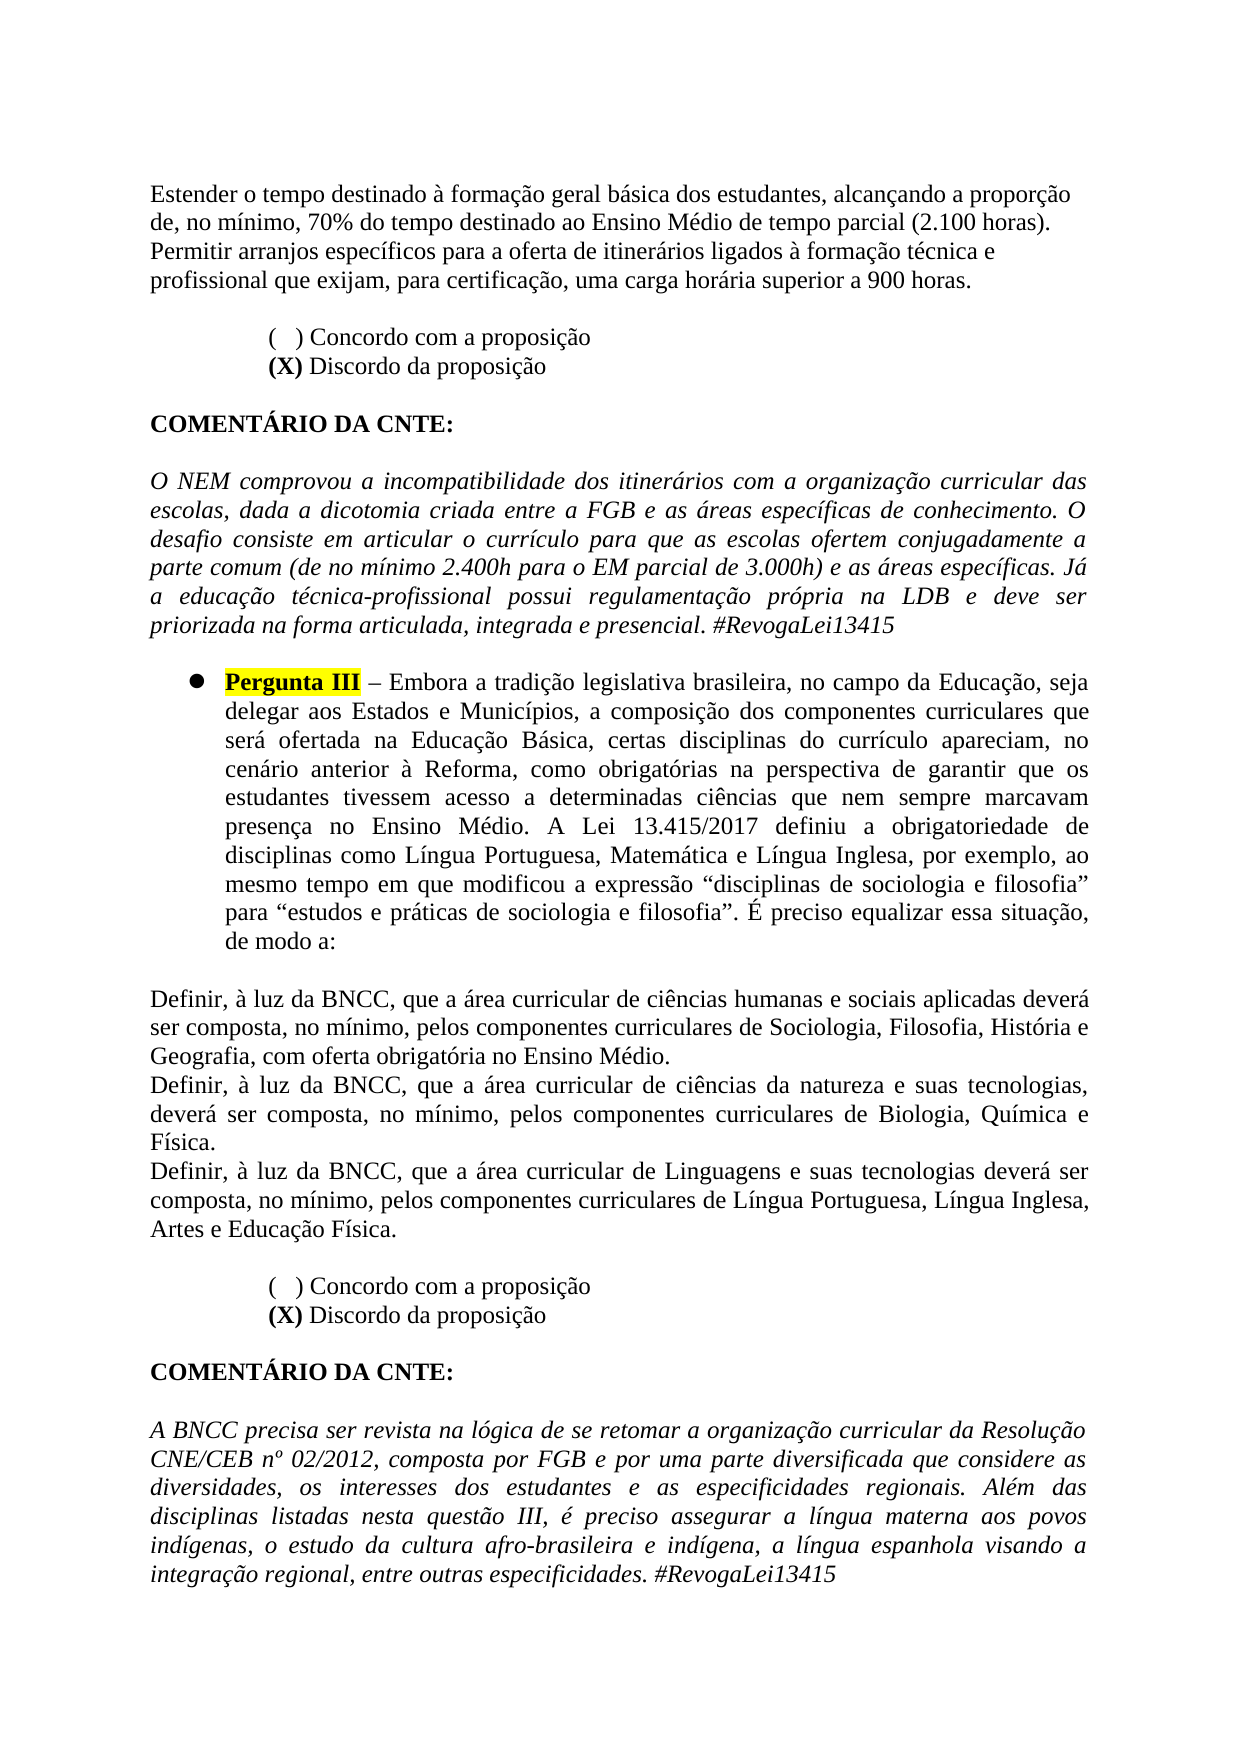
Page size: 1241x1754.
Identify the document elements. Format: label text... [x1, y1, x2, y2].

text COMENTÁRIO DA CNTE: [150, 409, 1090, 437]
text Permitir arranjos específicos para a oferta de itinerários ligados à formação técnica e profissional que exijam, para certificação, uma carga horária superior a 900 horas. [150, 236, 1090, 294]
text Definir, à luz da BNCC, que a área curricular de ciências humanas e sociais aplicadas deverá ser composta, no mínimo, pelos componentes curriculares de Sociologia, Filosofia, História e Geografia, com oferta obrigatória no Ensino Médio. [150, 984, 1090, 1070]
text Estender o tempo destinado à formação geral básica dos estudantes, alcançando a proporção de, no mínimo, 70% do tempo destinado ao Ensino Médio de tempo parcial (2.100 horas). [150, 179, 1090, 236]
text (X) Discordo da proposição [268, 351, 1090, 380]
text Definir, à luz da BNCC, que a área curricular de Linguagens e suas tecnologias deverá ser composta, no mínimo, pelos componentes curriculares de Língua Portuguesa, Língua Inglesa, Artes e Educação Física. [150, 1156, 1090, 1242]
text A BNCC precisa ser revista na lógica de se retomar a organização curricular da Resolução CNE/CEB nº 02/2012, composta por FGB e por uma parte diversificada que considere as diversidades, os interesses dos estudantes e as especificidades regionais. Além das disciplinas listadas nesta questão III, é preciso assegurar a língua materna aos povos indígenas, o estudo da cultura afro-brasileira e indígena, a língua espanhola visando a integração regional, entre outras especificidades. #RevogaLei13415 [150, 1415, 1090, 1587]
text O NEM comprovou a incompatibilidade dos itinerários com a organização curricular das escolas, dada a dicotomia criada entre a FGB e as áreas específicas de conhecimento. O desafio consiste em articular o currículo para que as escolas ofertem conjugadamente a parte comum (de no mínimo 2.400h para o EM parcial de 3.000h) e as áreas específicas. Já a educação técnica-profissional possui regulamentação própria na LDB e deve ser priorizada na forma articulada, integrada e presencial. #RevogaLei13415 [150, 466, 1090, 639]
text COMENTÁRIO DA CNTE: [150, 1357, 1090, 1386]
text ( ) Concordo com a proposição [268, 322, 1090, 351]
list Pergunta III – Embora a tradição legislativa brasileira, no campo da Educação, seja delegar aos Estados e Municípios, a composição dos componentes curriculares que será ofertada na Educação Básica, certas disciplinas do currículo apareciam, no cenário anterior à Reforma, como obrigatórias na perspectiva de garantir que os estudantes tivessem acesso a determinadas ciências que nem sempre marcavam presença no Ensino Médio. A Lei 13.415/2017 definiu a obrigatoriedade de disciplinas como Língua Portuguesa, Matemática e Língua Inglesa, por exemplo, ao mesmo tempo em que modificou a expressão “disciplinas de sociologia e filosofia” para “estudos e práticas de sociologia e filosofia”. É preciso equalizar essa situação, de modo a: [187, 667, 1090, 955]
text Definir, à luz da BNCC, que a área curricular de ciências da natureza e suas tecnologias, deverá ser composta, no mínimo, pelos componentes curriculares de Biologia, Química e Física. [150, 1070, 1090, 1156]
text (X) Discordo da proposição [268, 1300, 1090, 1329]
text ( ) Concordo com a proposição [268, 1271, 1090, 1300]
